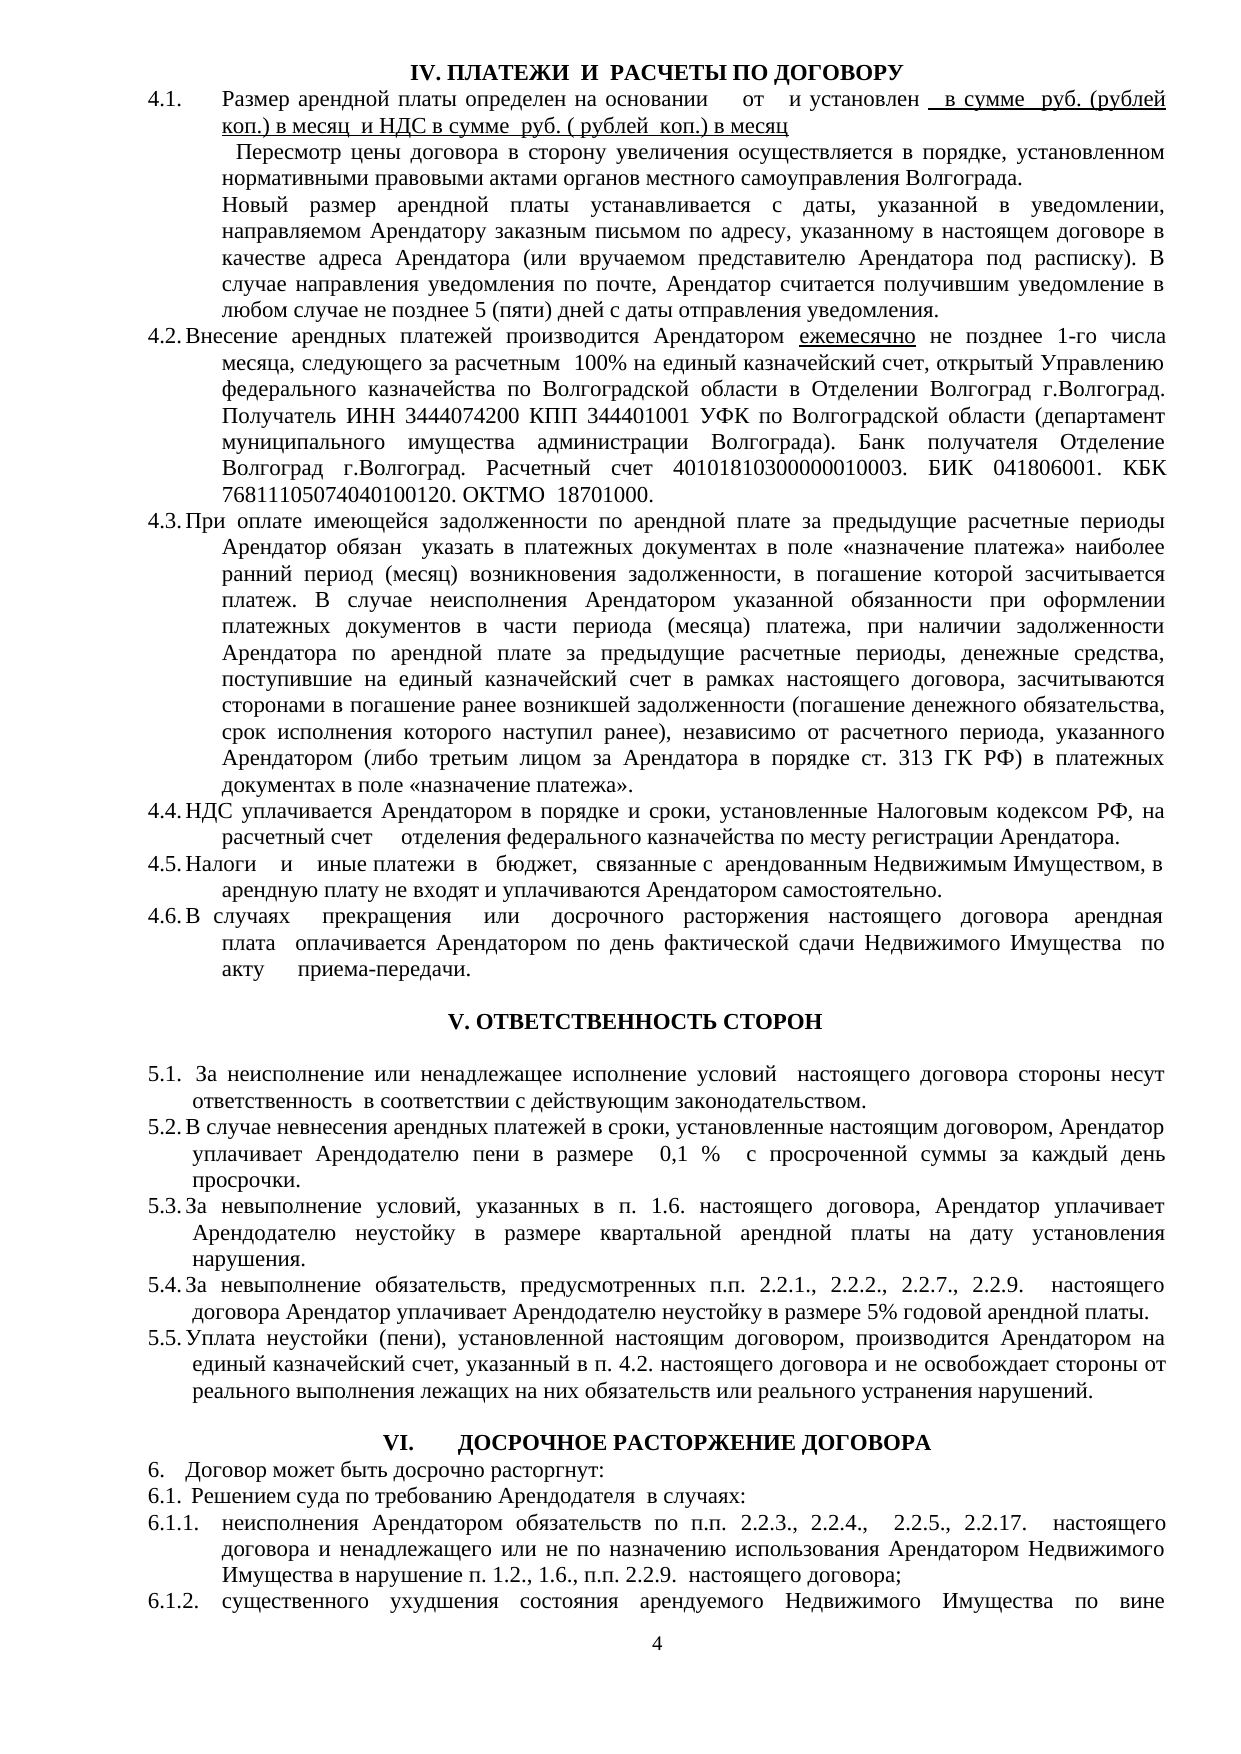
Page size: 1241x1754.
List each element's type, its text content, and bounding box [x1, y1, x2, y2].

text IV. ПЛАТЕЖИ И РАСЧЕТЫ ПО ДОГОВОРУ [148, 59, 1166, 85]
list неисполнения Арендатором обязательств по п.п. 2.2.3., 2.2.4., 2.2.5., 2.2.17. настоящего договора и ненадлежащего или не по назначению использования Арендатором Недвижимого Имущества в нарушение п. 1.2., 1.6., п.п. 2.2.9. настоящего договора; [148, 1508, 1166, 1588]
list Уплата неустойки (пени), установленной настоящим договором, производится Арендатором на единый казначейский счет, указанный в п. 4.2. настоящего договора и не освобождает стороны от реального выполнения лежащих на них обязательств или реального устранения нарушений. [148, 1324, 1166, 1403]
list При оплате имеющейся задолженности по арендной плате за предыдущие расчетные периоды Арендатор обязан указать в платежных документах в поле «назначение платежа» наиболее ранний период (месяц) возникновения задолженности, в погашение которой засчитывается платеж. В случае неисполнения Арендатором указанной обязанности при оформлении платежных документов в части периода (месяца) платежа, при наличии задолженности Арендатора по арендной плате за предыдущие расчетные периоды, денежные средства, поступившие на единый казначейский счет в рамках настоящего договора, засчитываются сторонами в погашение ранее возникшей задолженности (погашение денежного обязательства, срок исполнения которого наступил ранее), независимо от расчетного периода, указанного Арендатором (либо третьим лицом за Арендатора в порядке ст. 313 ГК РФ) в платежных документах в поле «назначение платежа». [148, 507, 1166, 797]
list В случаях прекращения или досрочного расторжения настоящего договора арендная плата оплачивается Арендатором по день фактической сдачи Недвижимого Имущества по акту приема-передачи. [148, 902, 1166, 981]
list В случае невнесения арендных платежей в сроки, установленные настоящим договором, Арендатор уплачивает Арендодателю пени в размере 0,1 % с просроченной суммы за каждый день просрочки. [148, 1113, 1166, 1192]
list ДОСРОЧНОЕ РАСТОРЖЕНИЕ ДОГОВОРА [148, 1429, 1166, 1456]
list Внесение арендных платежей производится Арендатором ежемесячно не позднее 1-го числа месяца, следующего за расчетным 100% на единый казначейский счет, открытый Управлению федерального казначейства по Волгоградской области в Отделении Волгоград г.Волгоград. Получатель ИНН 3444074200 КПП 344401001 УФК по Волгоградской области (департамент муниципального имущества администрации Волгограда). Банк получателя Отделение Волгоград г.Волгоград. Расчетный счет 40101810300000010003. БИК 041806001. КБК 76811105074040100120. ОКТМО 18701000. [148, 323, 1166, 507]
list Решением суда по требованию Арендодателя в случаях: [148, 1482, 1166, 1508]
list За неисполнение или ненадлежащее исполнение условий настоящего договора стороны несут ответственность в соответствии с действующим законодательством. [148, 1061, 1166, 1113]
text 4.1. Размер арендной платы определен на основании от и установлен в сумме руб. (рублей коп.) в месяц и НДС в сумме руб. ( рублей коп.) в месяц [148, 85, 1166, 138]
list За невыполнение обязательств, предусмотренных п.п. 2.2.1., 2.2.2., 2.2.7., 2.2.9. настоящего договора Арендатор уплачивает Арендодателю неустойку в размере 5% годовой арендной платы. [148, 1271, 1166, 1324]
text V. ОТВЕТСТВЕННОСТЬ СТОРОН [373, 1008, 1166, 1034]
list Налоги и иные платежи в бюджет, связанные с арендованным Недвижимым Имуществом, в арендную плату не входят и уплачиваются Арендатором самостоятельно. [148, 850, 1166, 902]
list НДС уплачивается Арендатором в порядке и сроки, установленные Налоговым кодексом РФ, на расчетный счет отделения федерального казначейства по месту регистрации Арендатора. [148, 797, 1166, 850]
text Новый размер арендной платы устанавливается с даты, указанной в уведомлении, направляемом Арендатору заказным письмом по адресу, указанному в настоящем договоре в качестве адреса Арендатора (или вручаемом представителю Арендатора под расписку). В случае направления уведомления по почте, Арендатор считается получившим уведомление в любом случае не позднее 5 (пяти) дней с даты отправления уведомления. [148, 191, 1166, 323]
list За невыполнение условий, указанных в п. 1.6. настоящего договора, Арендатор уплачивает Арендодателю неустойку в размере квартальной арендной платы на дату установления нарушения. [148, 1192, 1166, 1271]
list Договор может быть досрочно расторгнут: [148, 1456, 1166, 1482]
text Пересмотр цены договора в сторону увеличения осуществляется в порядке, установленном нормативными правовыми актами органов местного самоуправления Волгограда. [148, 138, 1166, 191]
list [148, 1588, 1166, 1614]
